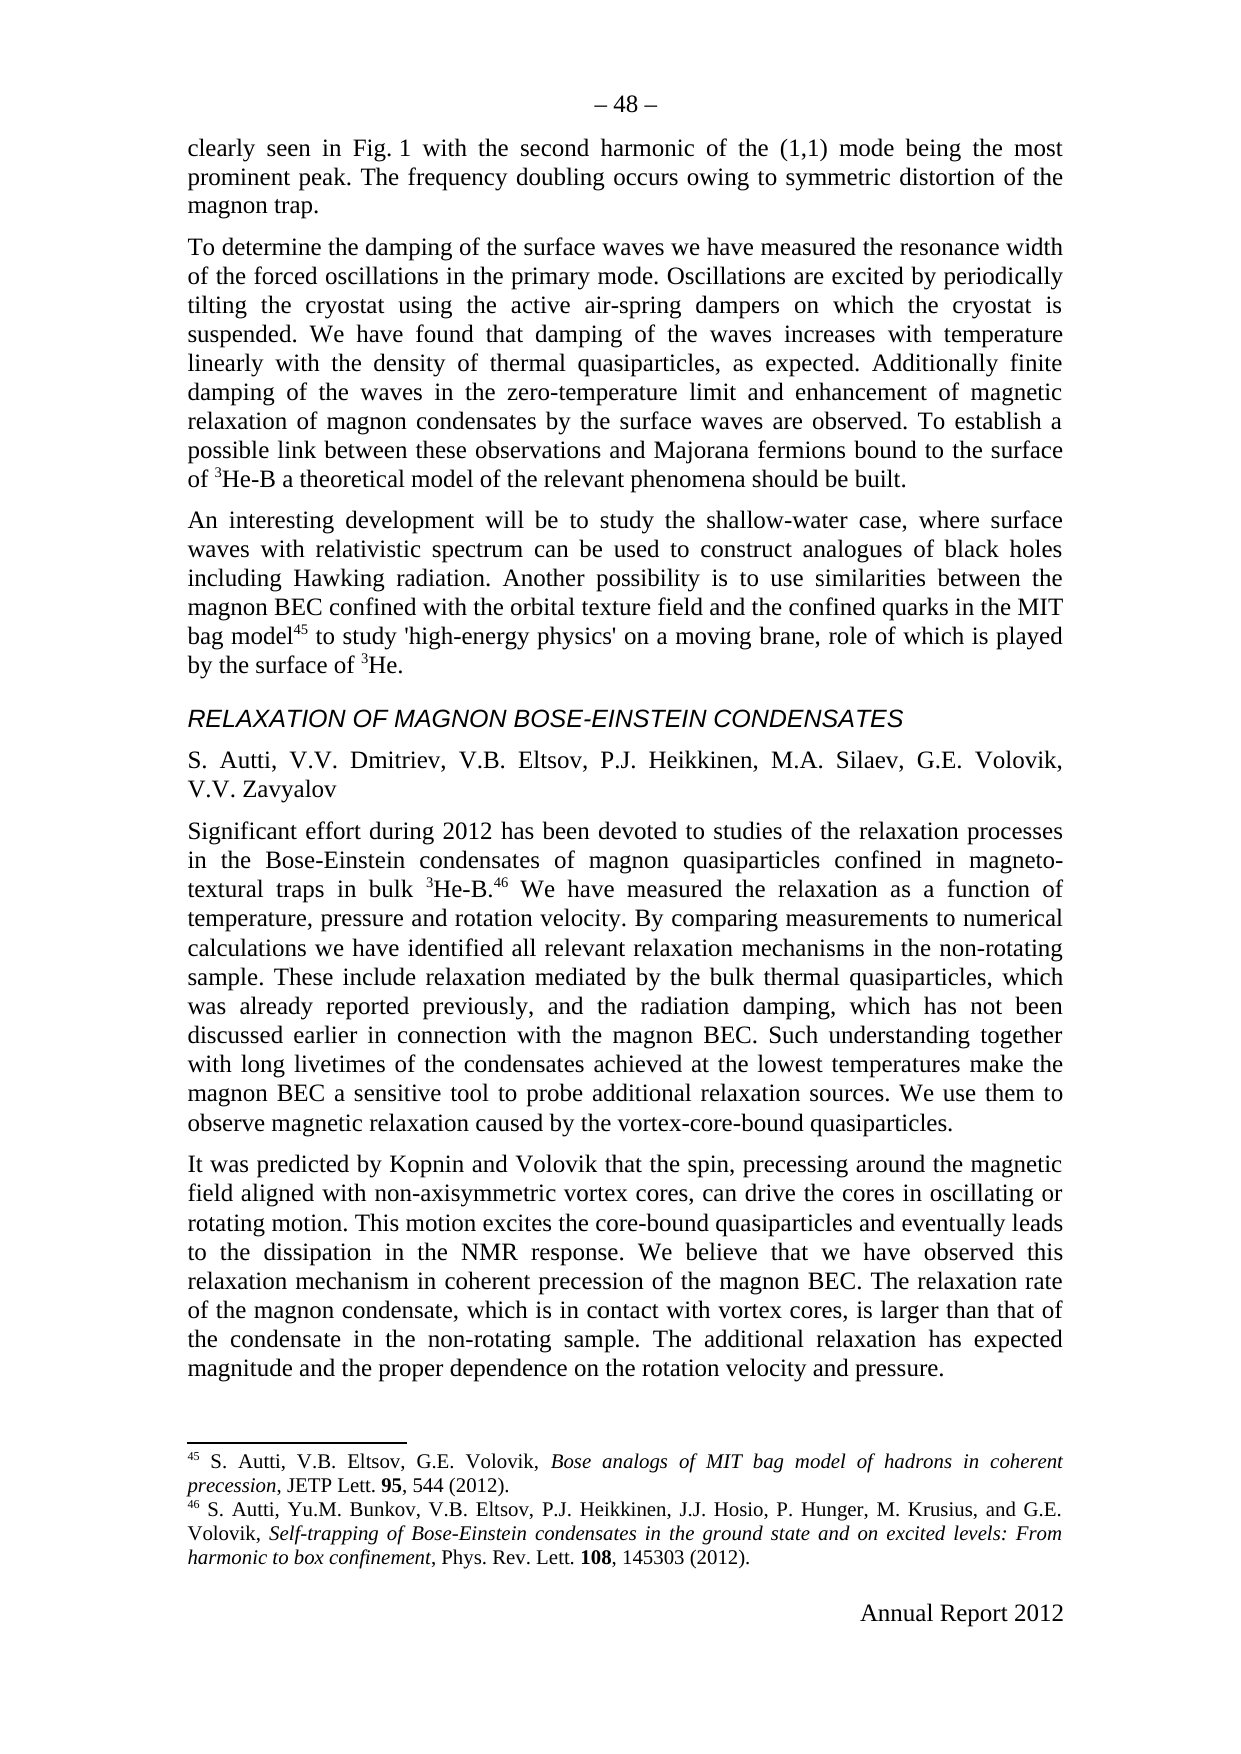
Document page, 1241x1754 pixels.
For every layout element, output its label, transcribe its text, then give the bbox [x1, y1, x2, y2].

text To determine the damping of the surface waves we have measured the resonance width of the forced oscillations in the primary mode. Oscillations are excited by periodically tilting the cryostat using the active air-spring dampers on which the cryostat is suspended. We have found that damping of the waves increases with temperature linearly with the density of thermal quasiparticles, as expected. Additionally finite damping of the waves in the zero-temperature limit and enhancement of magnetic relaxation of magnon condensates by the surface waves are observed. To establish a possible link between these observations and Majorana fermions bound to the surface of 3He-B a theoretical model of the relevant phenomena should be built. [187, 232, 1064, 493]
text An interesting development will be to study the shallow-water case, where surface waves with relativistic spectrum can be used to construct analogues of black holes including Hawking radiation. Another possibility is to use similarities between the magnon BEC confined with the orbital texture field and the confined quarks in the MIT bag model to study 'high-energy physics' on a moving brane, role of which is played by the surface of 3He. [187, 505, 1064, 679]
text It was predicted by Kopnin and Volovik that the spin, precessing around the magnetic field aligned with non-axisymmetric vortex cores, can drive the cores in oscillating or rotating motion. This motion excites the core-bound quasiparticles and eventually leads to the dissipation in the NMR response. We believe that we have observed this relaxation mechanism in coherent precession of the magnon BEC. The relaxation rate of the magnon condensate, which is in contact with vortex cores, is larger than that of the condensate in the non-rotating sample. The additional relaxation has expected magnitude and the proper dependence on the rotation velocity and pressure. [187, 1149, 1064, 1383]
text Significant effort during 2012 has been devoted to studies of the relaxation processes in the Bose-Einstein condensates of magnon quasiparticles confined in magneto-textural traps in bulk 3He-B. We have measured the relaxation as a function of temperature, pressure and rotation velocity. By comparing measurements to numerical calculations we have identified all relevant relaxation mechanisms in the non-rotating sample. These include relaxation mediated by the bulk thermal quasiparticles, which was already reported previously, and the radiation damping, which has not been discussed earlier in connection with the magnon BEC. Such understanding together with long livetimes of the condensates achieved at the lowest temperatures make the magnon BEC a sensitive tool to probe additional relaxation sources. We use them to observe magnetic relaxation caused by the vortex-core-bound quasiparticles. [187, 816, 1064, 1137]
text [187, 133, 1064, 220]
text S. Autti, V.V. Dmitriev, V.B. Eltsov, P.J. Heikkinen, M.A. Silaev, G.E. Volovik, V.V. Zavyalov [187, 745, 1064, 803]
subtitle relaxation of magnon bose-einstein condensates [187, 704, 1064, 733]
